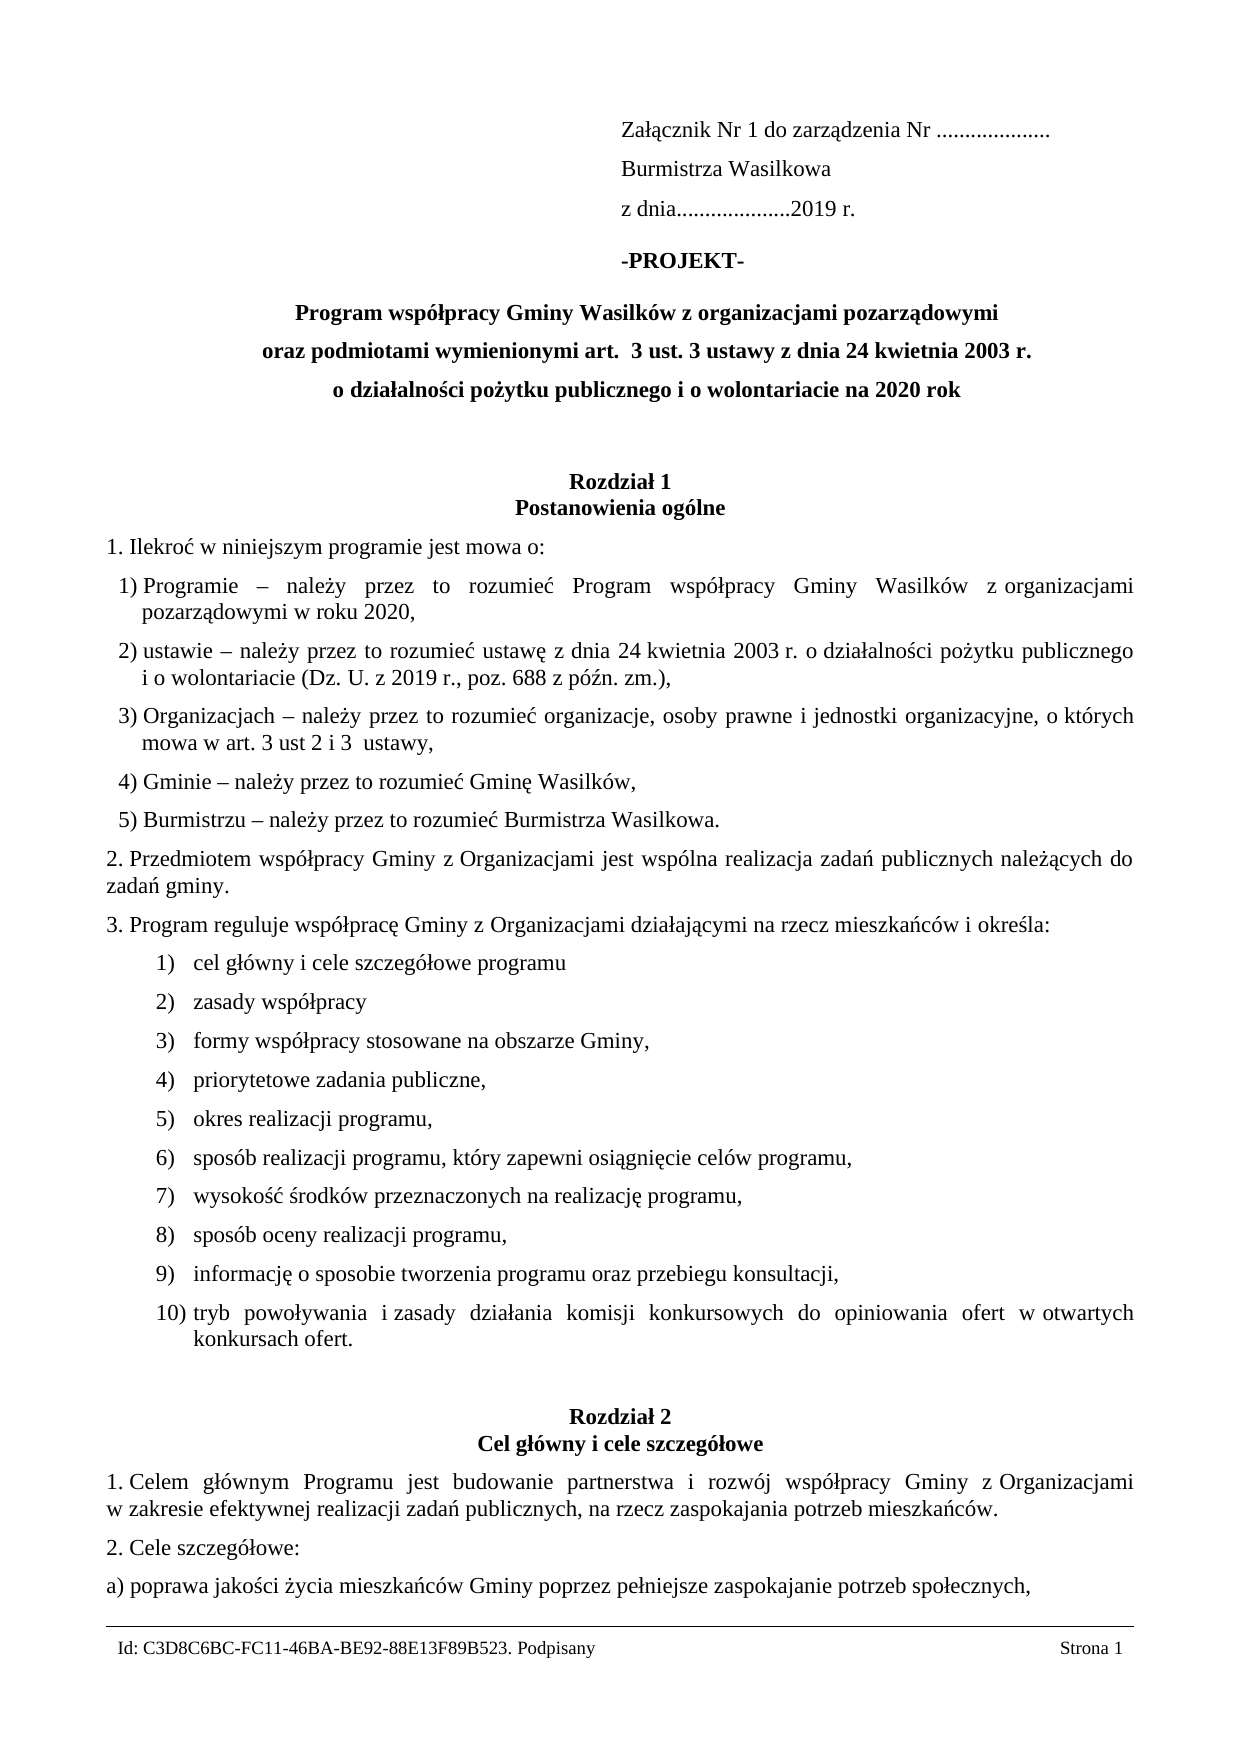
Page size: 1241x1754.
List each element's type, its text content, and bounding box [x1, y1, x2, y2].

list cel główny i cele szczegółowe programu [156, 949, 1134, 976]
text 5) Burmistrzu – należy przez to rozumieć Burmistrza Wasilkowa. [118, 807, 1134, 833]
list tryb powoływania i zasady działania komisji konkursowych do opiniowania ofert w otwartych konkursach ofert. [156, 1299, 1134, 1352]
text 2. Cele szczegółowe: [106, 1534, 1134, 1560]
text o działalności pożytku publicznego i o wolontariacie na 2020 rok [136, 376, 1134, 403]
text a) poprawa jakości życia mieszkańców Gminy poprzez pełniejsze zaspokajanie potrzeb społecznych, [106, 1572, 1134, 1599]
text 2) ustawie – należy przez to rozumieć ustawę z dnia 24 kwietnia 2003 r. o działalności pożytku publicznego i o wolontariacie (Dz. U. z 2019 r., poz. 688 z późn. zm.), [118, 637, 1134, 690]
text Rozdział 1 Postanowienia ogólne [106, 468, 1134, 521]
text 1. Ilekroć w niniejszym programie jest mowa o: [106, 533, 1134, 559]
text -PROJEKT- [621, 247, 1134, 273]
text oraz podmiotami wymienionymi art. 3 ust. 3 ustawy z dnia 24 kwietnia 2003 r. [136, 338, 1134, 364]
text 3. Program reguluje współpracę Gminy z Organizacjami działającymi na rzecz mieszkańców i określa: [106, 911, 1134, 937]
text Rozdział 2 Cel główny i cele szczegółowe [106, 1403, 1134, 1456]
text 3) Organizacjach – należy przez to rozumieć organizacje, osoby prawne i jednostki organizacyjne, o których mowa w art. 3 ust 2 i 3 ustawy, [118, 702, 1134, 755]
list sposób oceny realizacji programu, [156, 1221, 1134, 1248]
list okres realizacji programu, [156, 1105, 1134, 1131]
text 2. Przedmiotem współpracy Gminy z Organizacjami jest wspólna realizacja zadań publicznych należących do zadań gminy. [106, 845, 1134, 898]
text 4) Gminie – należy przez to rozumieć Gminę Wasilków, [118, 768, 1134, 794]
text Program współpracy Gminy Wasilków z organizacjami pozarządowymi [136, 299, 1134, 325]
list priorytetowe zadania publiczne, [156, 1066, 1134, 1092]
list informację o sposobie tworzenia programu oraz przebiegu konsultacji, [156, 1260, 1134, 1287]
text 1) Programie – należy przez to rozumieć Program współpracy Gminy Wasilków z organizacjami pozarządowymi w roku 2020, [118, 572, 1134, 625]
list zasady współpracy [156, 988, 1134, 1015]
list wysokość środków przeznaczonych na realizację programu, [156, 1183, 1134, 1209]
text Załącznik Nr 1 do zarządzenia Nr .................... Burmistrza Wasilkowa z dnia....................2019 r. [621, 116, 1134, 221]
text 1. Celem głównym Programu jest budowanie partnerstwa i rozwój współpracy Gminy z Organizacjami w zakresie efektywnej realizacji zadań publicznych, na rzecz zaspokajania potrzeb mieszkańców. [106, 1468, 1134, 1521]
list sposób realizacji programu, który zapewni osiągnięcie celów programu, [156, 1144, 1134, 1170]
list formy współpracy stosowane na obszarze Gminy, [156, 1027, 1134, 1053]
